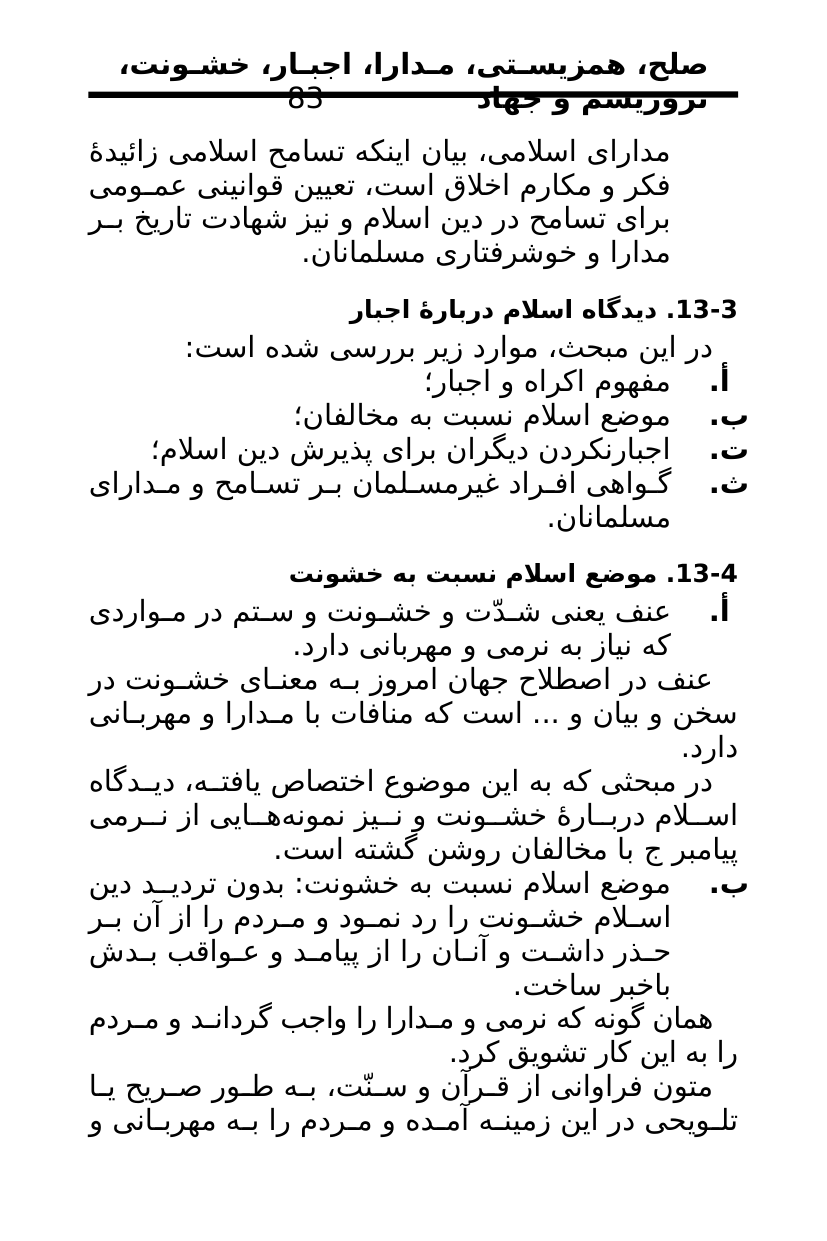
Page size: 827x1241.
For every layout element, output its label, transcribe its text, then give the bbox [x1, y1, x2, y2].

text 13-4. موضع اسلام نسبت به خشونت [89, 559, 738, 588]
list گواهی افراد غیرمسلمان بر تسامح و مدارای مسلمانان. [89, 466, 708, 534]
list اجبارنکردن دیگران برای پذیرش دین اسلام؛ [89, 432, 708, 466]
text همان گونه که نرمی و مدارا را واجب گرداند و مردم را به این کار تشویق کرد. [89, 1002, 738, 1070]
text در مبحثی که به این موضوع اختصاص یافته، دیدگاه اسلام دربارۀ خشونت و نیز نمونه‌هایی از نرمی پیامبر ج با مخالفان روشن گشته است. [89, 764, 738, 866]
text 13-3. دیدگاه اسلام دربارۀ اجبار [89, 295, 738, 324]
text در این مبحث، موارد زیر بررسی شده است: [89, 330, 738, 364]
text عنف در اصطلاح جهان امروز به معنای خشونت در سخن و بیان و ... است که منافات با مدارا و مهربانی دارد. [89, 662, 738, 764]
list مفهوم اکراه و اجبار؛ [89, 364, 708, 398]
list موضع اسلام نسبت به مخالفان؛ [89, 398, 708, 432]
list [89, 134, 708, 270]
list عنف یعنی شدّت و خشونت و ستم در مواردی که نیاز به نرمی و مهربانی دارد. [89, 594, 708, 662]
list موضع اسلام نسبت به خشونت: بدون تردید دین اسلام خشونت را رد نمود و مردم را از آن بر حذر داشت و آنان را از پیامد و عواقب بدش باخبر ساخت. [89, 866, 708, 1002]
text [89, 1070, 738, 1138]
